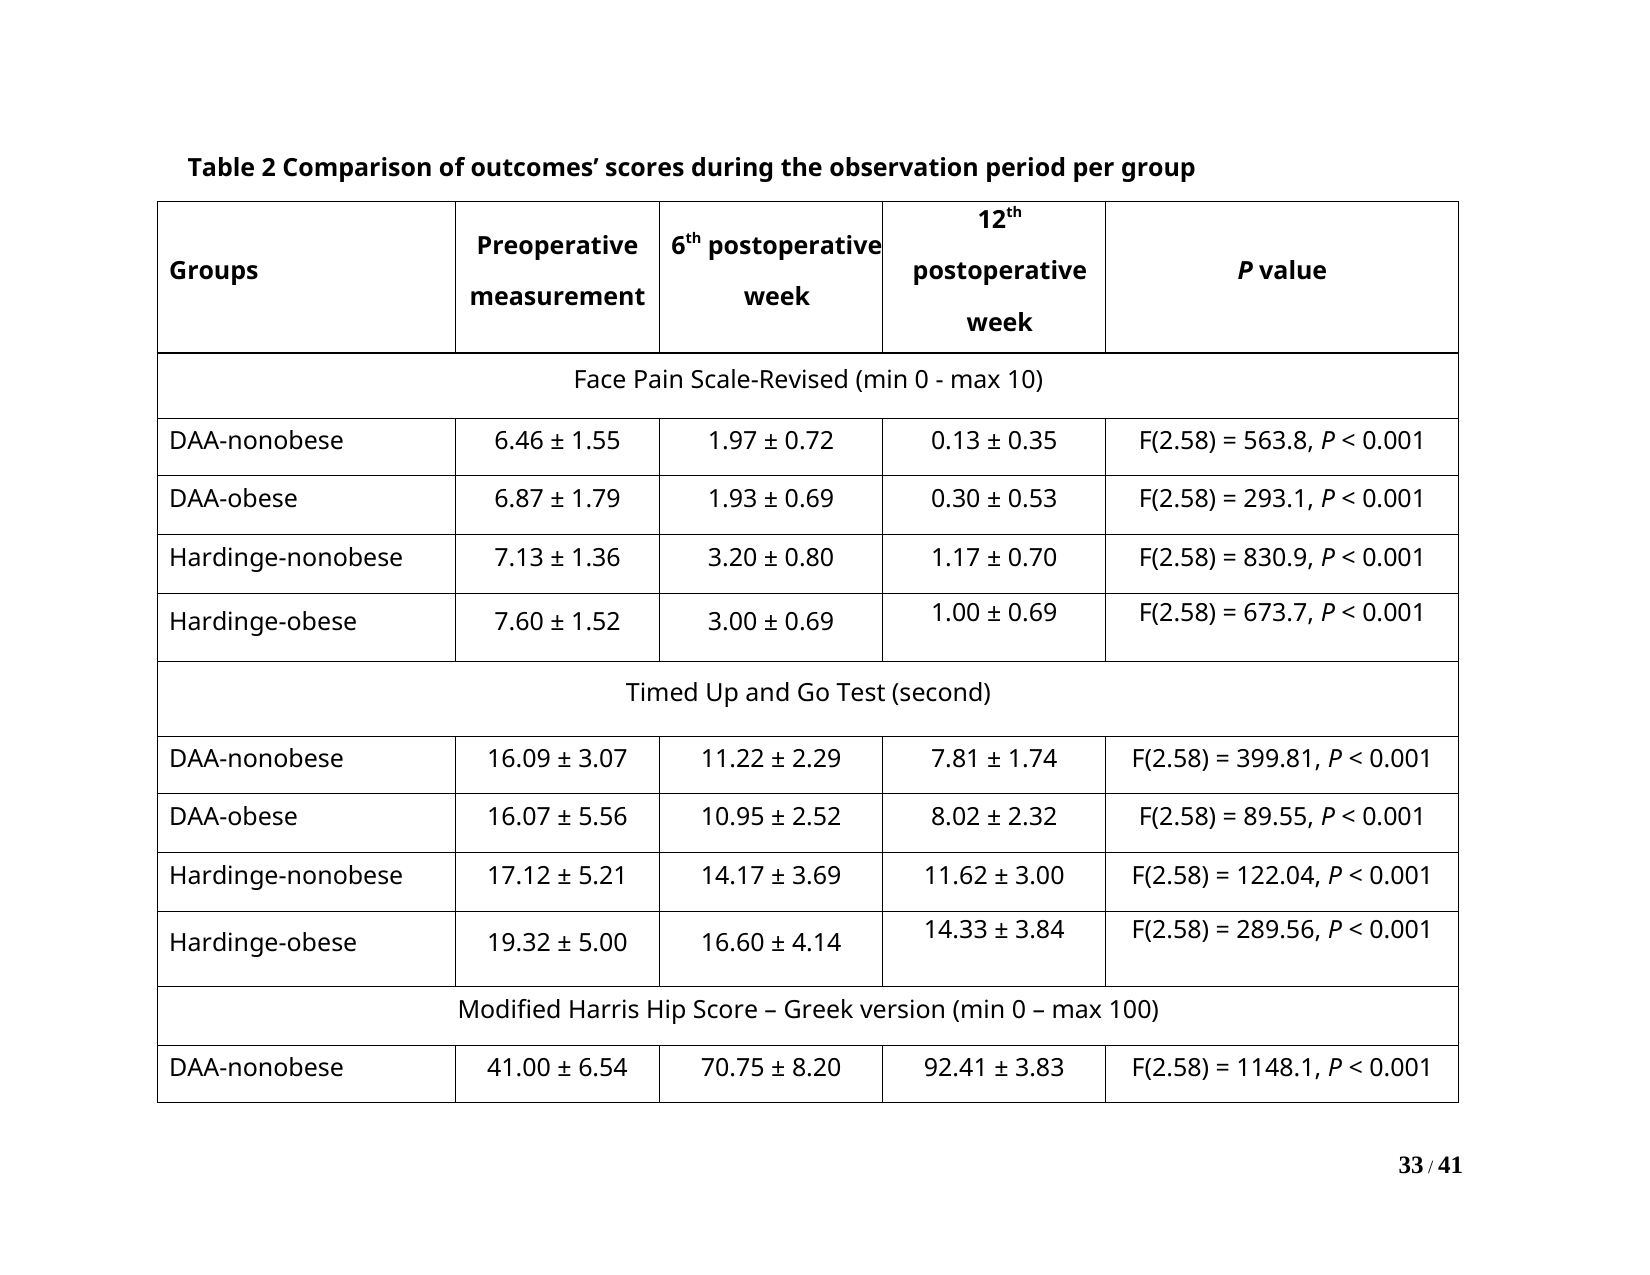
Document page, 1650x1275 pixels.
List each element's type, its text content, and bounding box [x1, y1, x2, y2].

table_header Preoperative measurement [456, 202, 659, 352]
table_cell F(2.58) = 1148.1, p < 0.001 [1106, 1046, 1458, 1102]
table_cell 0.13 ± 0.35 [883, 419, 1105, 475]
table_header 6th postoperative week [660, 202, 882, 352]
table_cell DAA-obese [158, 476, 455, 534]
table_cell DAA-nonobese [158, 1046, 455, 1102]
table_cell F(2.58) = 122.04, p < 0.001 [1106, 853, 1458, 911]
table_cell 17.12 ± 5.21 [456, 853, 659, 911]
table_cell 0.30 ± 0.53 [883, 476, 1105, 534]
table_cell DAA-nonobese [158, 419, 455, 475]
table_cell 1.93 ± 0.69 [660, 476, 882, 534]
table_cell 8.02 ± 2.32 [883, 794, 1105, 852]
table_cell Hardinge-nonobese [158, 535, 455, 593]
table_cell 14.33 ± 3.84 [883, 912, 1105, 986]
table_cell 16.60 ± 4.14 [660, 912, 882, 986]
table_cell Face Pain Scale-Revised (min 0 - max 10) [158, 354, 1458, 418]
text Table 2 Comparison of outcomes’ scores during the observation period per group [187, 150, 1463, 184]
table_cell 7.81 ± 1.74 [883, 737, 1105, 793]
table_cell 14.17 ± 3.69 [660, 853, 882, 911]
table_cell 10.95 ± 2.52 [660, 794, 882, 852]
table_cell 6.46 ± 1.55 [456, 419, 659, 475]
table_cell Hardinge-obese [158, 912, 455, 986]
table_header 12th postoperative week [883, 202, 1105, 352]
table_cell DAA-obese [158, 794, 455, 852]
table_cell 1.97 ± 0.72 [660, 419, 882, 475]
table_cell 3.00 ± 0.69 [660, 594, 882, 661]
table_cell 11.62 ± 3.00 [883, 853, 1105, 911]
table_cell 1.00 ± 0.69 [883, 594, 1105, 661]
table_cell F(2.58) = 89.55, p < 0.001 [1106, 794, 1458, 852]
table_cell 92.41 ± 3.83 [883, 1046, 1105, 1102]
table_cell 16.09 ± 3.07 [456, 737, 659, 793]
table_cell F(2.58) = 563.8, p < 0.001 [1106, 419, 1458, 475]
table_cell 3.20 ± 0.80 [660, 535, 882, 593]
table_cell F(2.58) = 289.56, p < 0.001 [1106, 912, 1458, 986]
table_cell 6.87 ± 1.79 [456, 476, 659, 534]
table_cell Hardinge-nonobese [158, 853, 455, 911]
table_cell 19.32 ± 5.00 [456, 912, 659, 986]
table_cell 7.60 ± 1.52 [456, 594, 659, 661]
table_header Groups [158, 202, 455, 352]
table_cell DAA-nonobese [158, 737, 455, 793]
table_cell Timed Up and Go Test (second) [158, 662, 1458, 736]
table_cell 41.00 ± 6.54 [456, 1046, 659, 1102]
table_cell 16.07 ± 5.56 [456, 794, 659, 852]
table_cell 70.75 ± 8.20 [660, 1046, 882, 1102]
table_cell 7.13 ± 1.36 [456, 535, 659, 593]
table_cell F(2.58) = 830.9, p < 0.001 [1106, 535, 1458, 593]
table_cell Modified Harris Hip Score – Greek version (min 0 – max 100) [158, 987, 1458, 1045]
table_cell Hardinge-obese [158, 594, 455, 661]
table_cell F(2.58) = 399.81, p < 0.001 [1106, 737, 1458, 793]
table_cell F(2.58) = 293.1, p < 0.001 [1106, 476, 1458, 534]
table_cell 1.17 ± 0.70 [883, 535, 1105, 593]
table_cell 11.22 ± 2.29 [660, 737, 882, 793]
table_header P value [1106, 202, 1458, 352]
table_cell F(2.58) = 673.7, p < 0.001 [1106, 594, 1458, 661]
